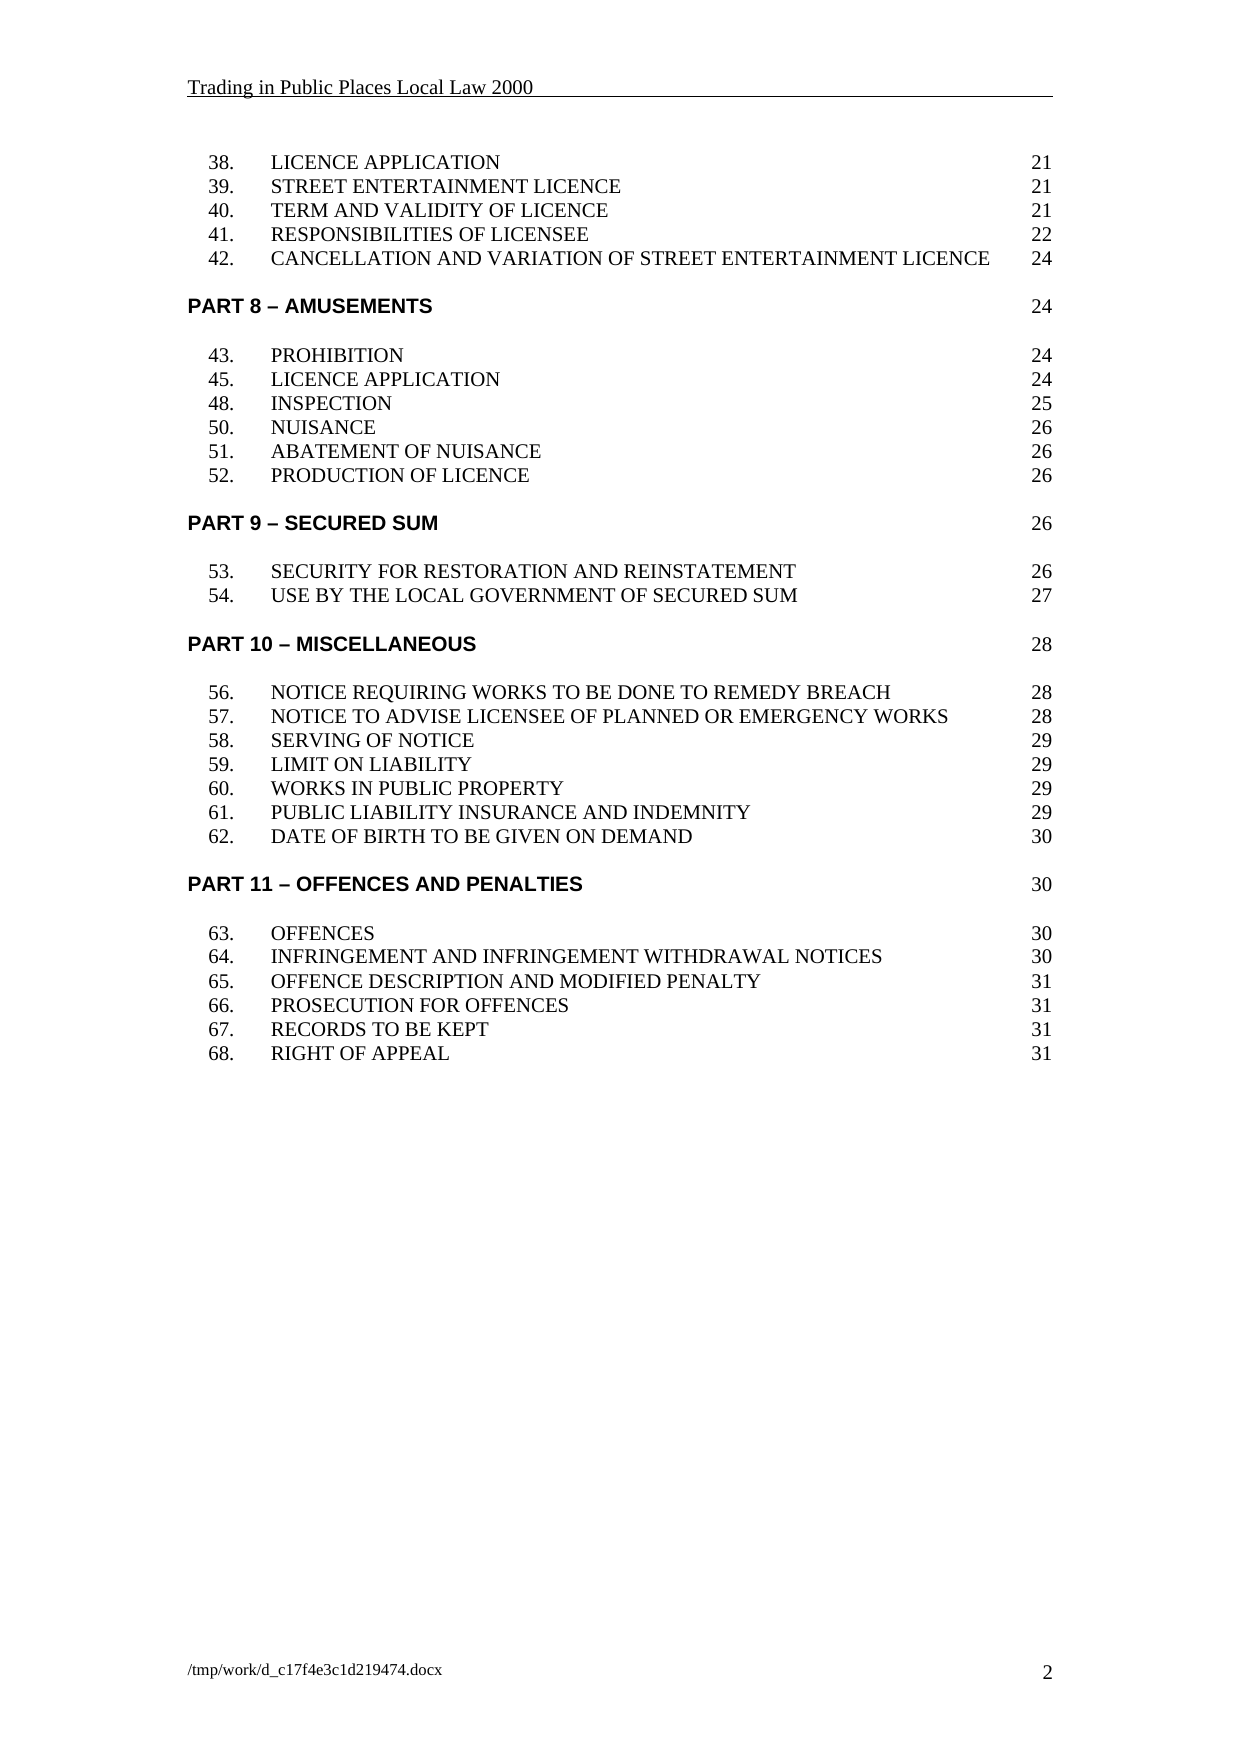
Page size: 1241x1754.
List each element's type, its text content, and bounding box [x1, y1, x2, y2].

text 60. WORKS IN PUBLIC PROPERTY 29 [208, 776, 1053, 800]
text 61. PUBLIC LIABILITY INSURANCE AND INDEMNITY 29 [208, 800, 1053, 824]
text 43. PROHIBITION 24 [208, 343, 1053, 367]
text PART 11 – OFFENCES AND PENALTIES 30 [187, 872, 1053, 896]
text 68. RIGHT OF APPEAL 31 [208, 1041, 1053, 1065]
text 67. RECORDS TO BE KEPT 31 [208, 1017, 1053, 1041]
text PART 9 – SECURED SUM 26 [187, 511, 1053, 535]
text 63. OFFENCES 30 [208, 920, 1053, 944]
text 62. DATE OF BIRTH TO BE GIVEN ON DEMAND 30 [208, 824, 1053, 848]
text 40. TERM AND VALIDITY OF LICENCE 21 [208, 198, 1053, 222]
text 42. CANCELLATION AND VARIATION OF STREET ENTERTAINMENT LICENCE 24 [208, 246, 1053, 270]
text 53. SECURITY FOR RESTORATION AND REINSTATEMENT 26 [208, 559, 1053, 583]
text 45. LICENCE APPLICATION 24 [208, 367, 1053, 391]
text 57. NOTICE TO ADVISE LICENSEE OF PLANNED OR EMERGENCY WORKS 28 [208, 704, 1053, 728]
text 64. INFRINGEMENT AND INFRINGEMENT WITHDRAWAL NOTICES 30 [208, 944, 1053, 968]
text 50. NUISANCE 26 [208, 415, 1053, 439]
text 65. OFFENCE DESCRIPTION AND MODIFIED PENALTY 31 [208, 968, 1053, 993]
text 59. LIMIT ON LIABILITY 29 [208, 752, 1053, 776]
text 39. STREET ENTERTAINMENT LICENCE 21 [208, 174, 1053, 198]
text 56. NOTICE REQUIRING WORKS TO BE DONE TO REMEDY BREACH 28 [208, 680, 1053, 704]
text 41. RESPONSIBILITIES OF LICENSEE 22 [208, 222, 1053, 246]
text PART 8 – AMUSEMENTS 24 [187, 294, 1053, 318]
text 66. PROSECUTION FOR OFFENCES 31 [208, 993, 1053, 1017]
text 54. USE BY THE LOCAL GOVERNMENT OF SECURED SUM 27 [208, 583, 1053, 607]
text 51. ABATEMENT OF NUISANCE 26 [208, 439, 1053, 463]
text 52. PRODUCTION OF LICENCE 26 [208, 463, 1053, 487]
text 38. LICENCE APPLICATION 21 [208, 150, 1053, 174]
text 58. SERVING OF NOTICE 29 [208, 728, 1053, 752]
text 48. INSPECTION 25 [208, 391, 1053, 415]
text PART 10 – MISCELLANEOUS 28 [187, 631, 1053, 656]
